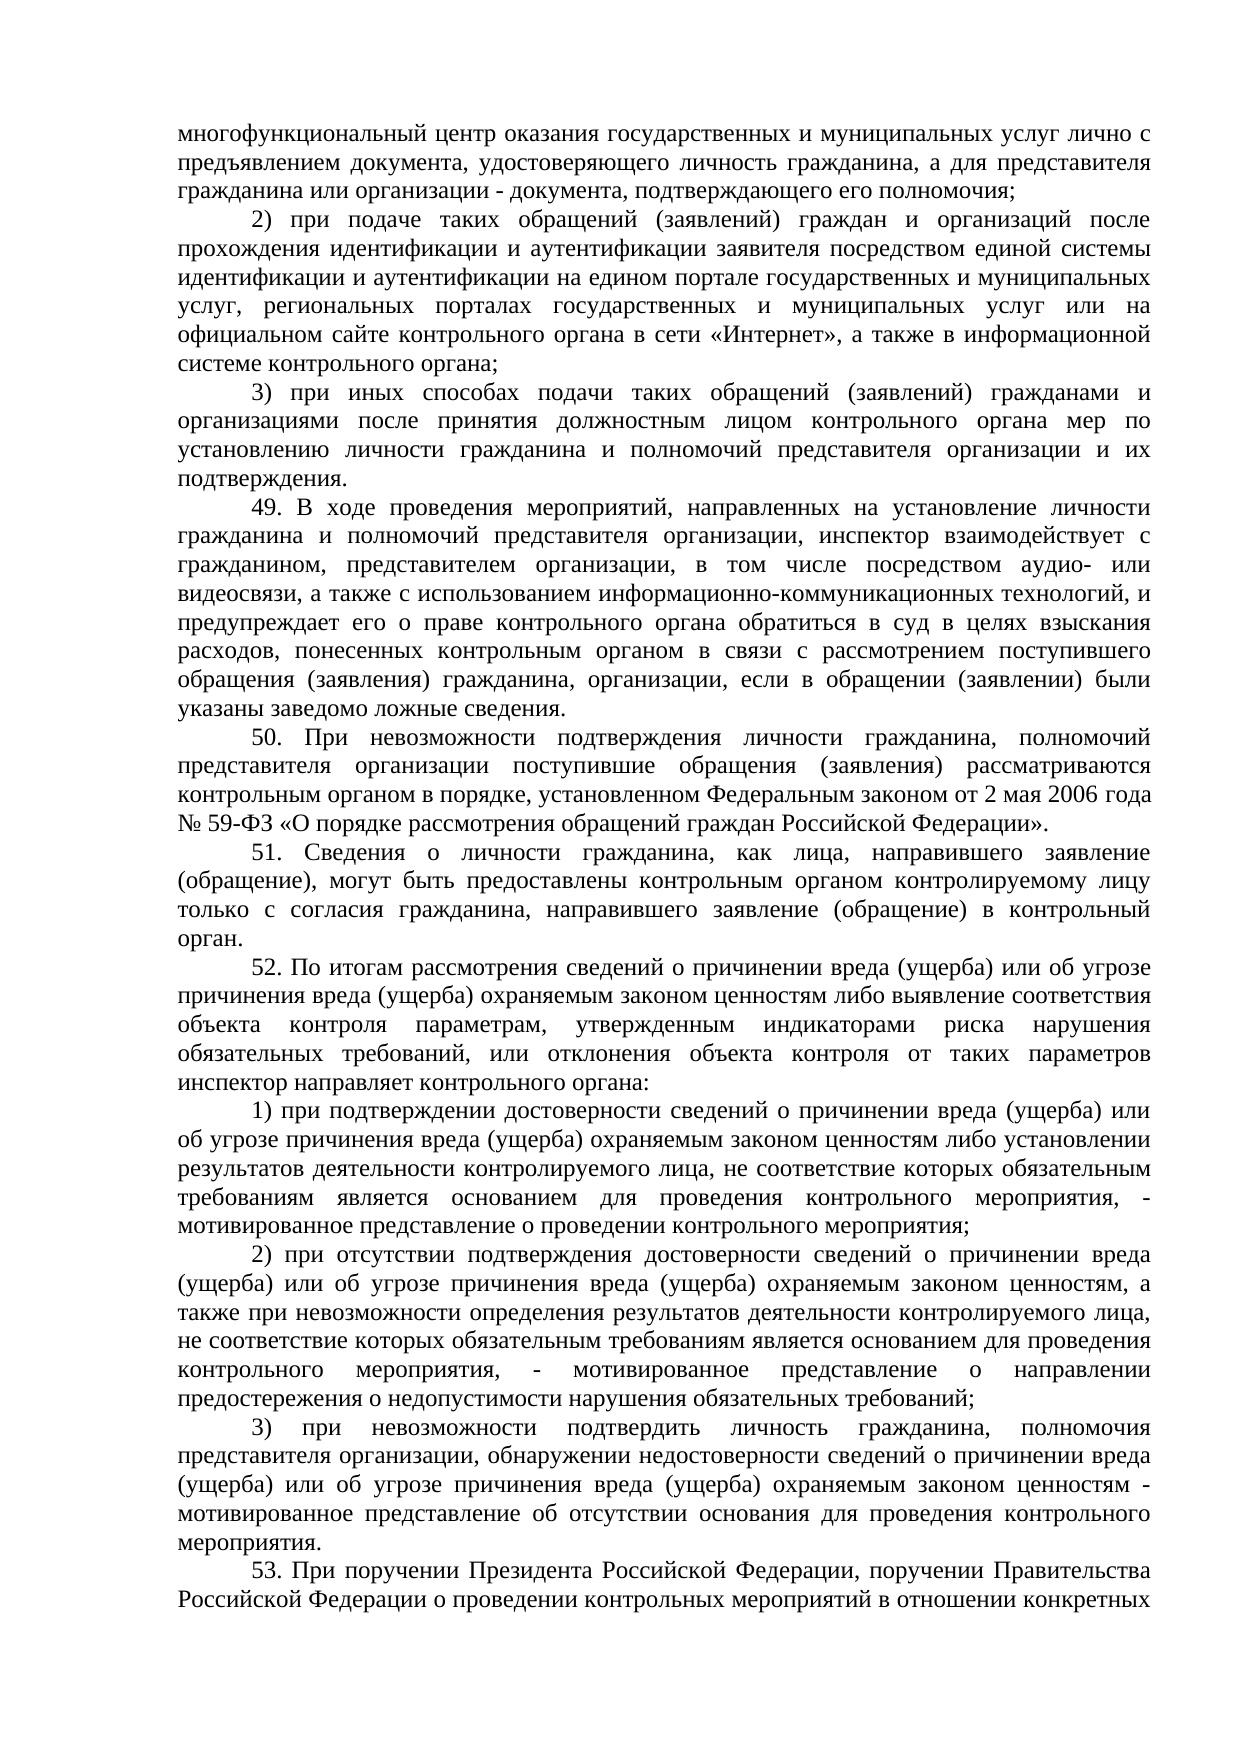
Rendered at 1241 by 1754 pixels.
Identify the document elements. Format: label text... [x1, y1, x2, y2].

text 2) при отсутствии подтверждения достоверности сведений о причинении вреда (ущерба) или об угрозе причинения вреда (ущерба) охраняемым законом ценностям, а также при невозможности определения результатов деятельности контролируемого лица, не соответствие которых обязательным требованиям является основанием для проведения контрольного мероприятия, - мотивированное представление о направлении предостережения о недопустимости нарушения обязательных требований; [177, 1239, 1152, 1412]
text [177, 118, 1152, 204]
text 51. Сведения о личности гражданина, как лица, направившего заявление (обращение), могут быть предоставлены контрольным органом контролируемому лицу только с согласия гражданина, направившего заявление (обращение) в контрольный орган. [177, 837, 1152, 952]
text 49. В ходе проведения мероприятий, направленных на установление личности гражданина и полномочий представителя организации, инспектор взаимодействует с гражданином, представителем организации, в том числе посредством аудио- или видеосвязи, а также с использованием информационно-коммуникационных технологий, и предупреждает его о праве контрольного органа обратиться в суд в целях взыскания расходов, понесенных контрольным органом в связи с рассмотрением поступившего обращения (заявления) гражданина, организации, если в обращении (заявлении) были указаны заведомо ложные сведения. [177, 492, 1152, 722]
text 50. При невозможности подтверждения личности гражданина, полномочий представителя организации поступившие обращения (заявления) рассматриваются контрольным органом в порядке, установленном Федеральным законом от 2 мая 2006 года № 59-ФЗ «О порядке рассмотрения обращений граждан Российской Федерации». [177, 722, 1152, 837]
text 1) при подтверждении достоверности сведений о причинении вреда (ущерба) или об угрозе причинения вреда (ущерба) охраняемым законом ценностям либо установлении результатов деятельности контролируемого лица, не соответствие которых обязательным требованиям является основанием для проведения контрольного мероприятия, - мотивированное представление о проведении контрольного мероприятия; [177, 1096, 1152, 1239]
text 3) при иных способах подачи таких обращений (заявлений) гражданами и организациями после принятия должностным лицом контрольного органа мер по установлению личности гражданина и полномочий представителя организации и их подтверждения. [177, 377, 1152, 492]
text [177, 1556, 1152, 1613]
text 2) при подаче таких обращений (заявлений) граждан и организаций после прохождения идентификации и аутентификации заявителя посредством единой системы идентификации и аутентификации на едином портале государственных и муниципальных услуг, региональных порталах государственных и муниципальных услуг или на официальном сайте контрольного органа в сети «Интернет», а также в информационной системе контрольного органа; [177, 204, 1152, 377]
text 3) при невозможности подтвердить личность гражданина, полномочия представителя организации, обнаружении недостоверности сведений о причинении вреда (ущерба) или об угрозе причинения вреда (ущерба) охраняемым законом ценностям - мотивированное представление об отсутствии основания для проведения контрольного мероприятия. [177, 1412, 1152, 1556]
text 52. По итогам рассмотрения сведений о причинении вреда (ущерба) или об угрозе причинения вреда (ущерба) охраняемым законом ценностям либо выявление соответствия объекта контроля параметрам, утвержденным индикаторами риска нарушения обязательных требований, или отклонения объекта контроля от таких параметров инспектор направляет контрольного органа: [177, 952, 1152, 1096]
